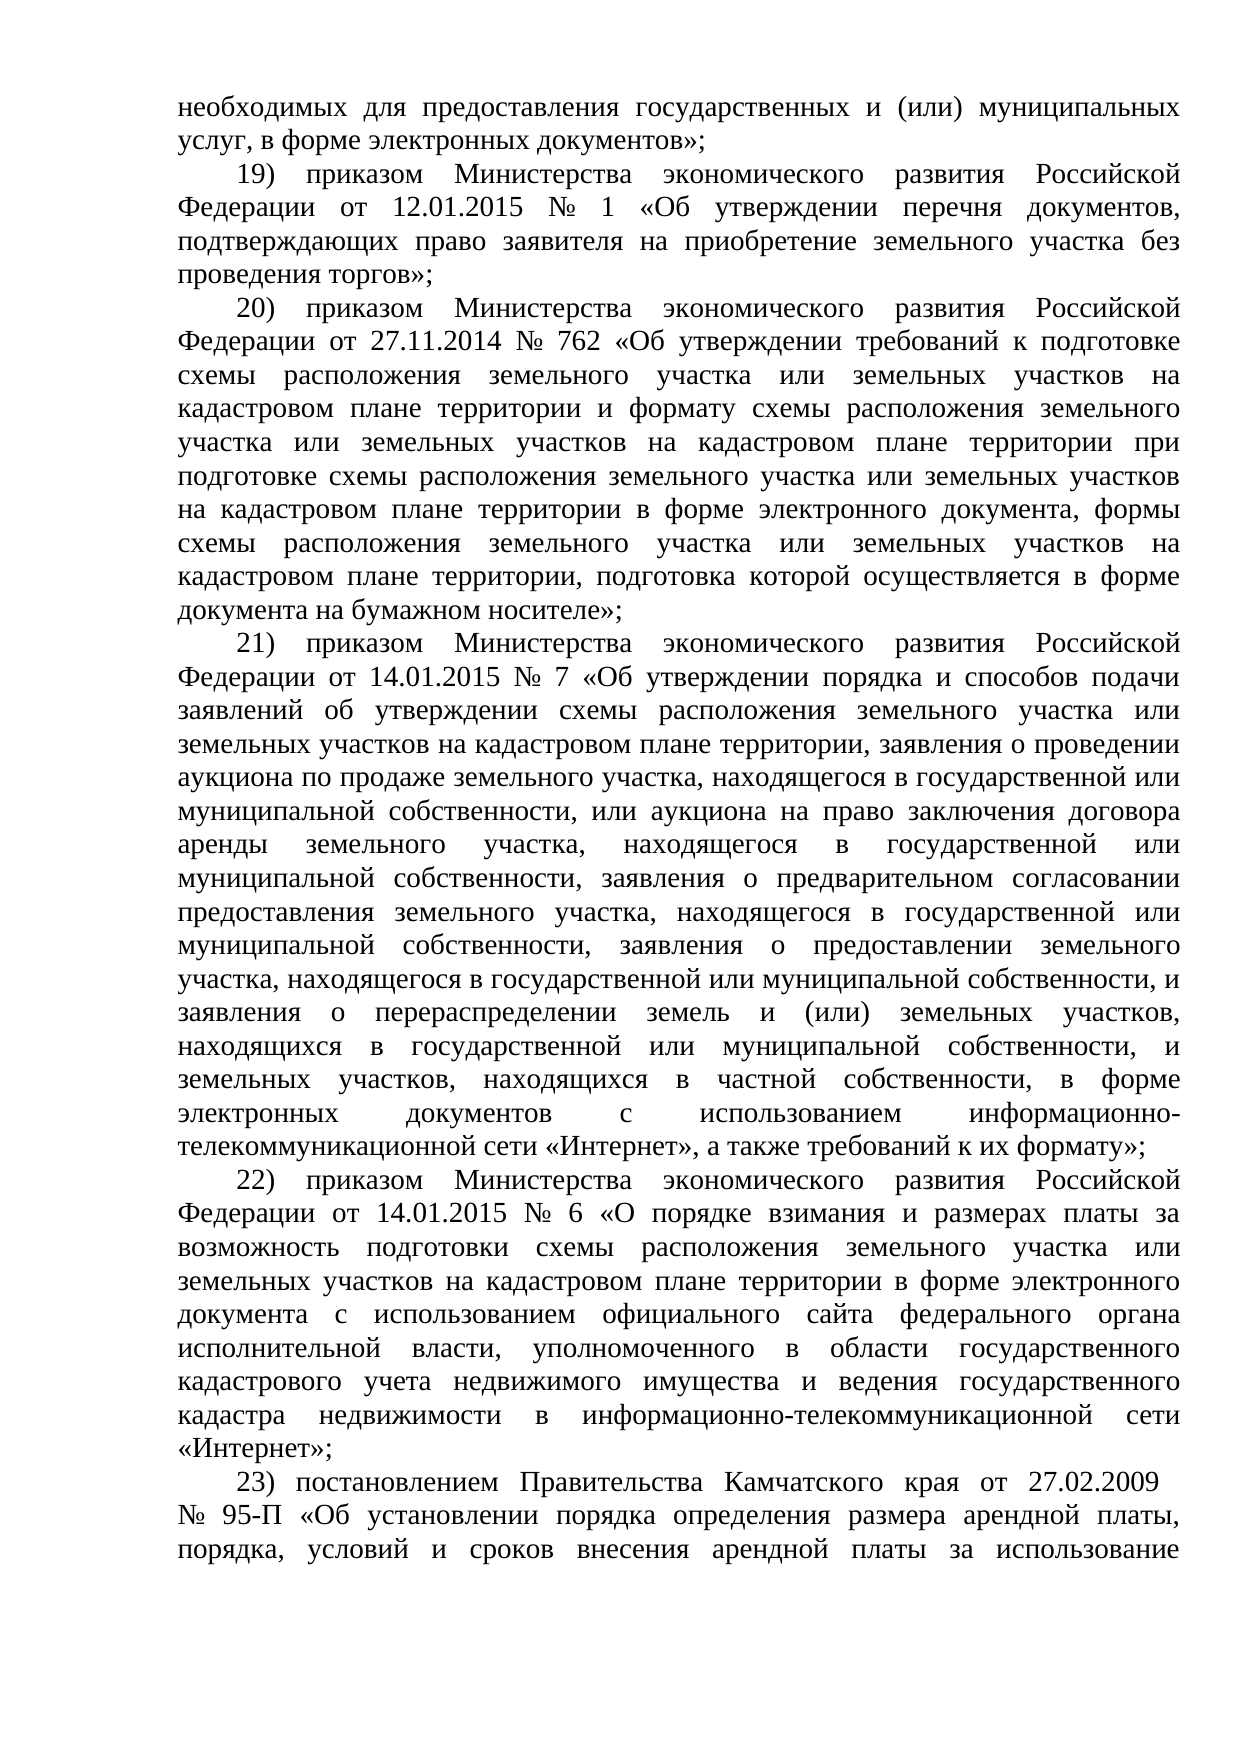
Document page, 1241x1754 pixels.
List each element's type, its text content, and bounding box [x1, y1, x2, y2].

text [177, 89, 1181, 156]
text 22) приказом Министерства экономического развития Российской Федерации от 14.01.2015 № 6 «О порядке взимания и размерах платы за возможность подготовки схемы расположения земельного участка или земельных участков на кадастровом плане территории в форме электронного документа с использованием официального сайта федерального органа исполнительной власти, уполномоченного в области государственного кадастрового учета недвижимого имущества и ведения государственного кадастра недвижимости в информационно-телекоммуникационной сети «Интернет»; [177, 1162, 1181, 1464]
text 19) приказом Министерства экономического развития Российской Федерации от 12.01.2015 № 1 «Об утверждении перечня документов, подтверждающих право заявителя на приобретение земельного участка без проведения торгов»; [177, 156, 1181, 290]
text 21) приказом Министерства экономического развития Российской Федерации от 14.01.2015 № 7 «Об утверждении порядка и способов подачи заявлений об утверждении схемы расположения земельного участка или земельных участков на кадастровом плане территории, заявления о проведении аукциона по продаже земельного участка, находящегося в государственной или муниципальной собственности, или аукциона на право заключения договора аренды земельного участка, находящегося в государственной или муниципальной собственности, заявления о предварительном согласовании предоставления земельного участка, находящегося в государственной или муниципальной собственности, заявления о предоставлении земельного участка, находящегося в государственной или муниципальной собственности, и заявления о перераспределении земель и (или) земельных участков, находящихся в государственной или муниципальной собственности, и земельных участков, находящихся в частной собственности, в форме электронных документов с использованием информационно-телекоммуникационной сети «Интернет», а также требований к их формату»; [177, 625, 1181, 1162]
text 20) приказом Министерства экономического развития Российской Федерации от 27.11.2014 № 762 «Об утверждении требований к подготовке схемы расположения земельного участка или земельных участков на кадастровом плане территории и формату схемы расположения земельного участка или земельных участков на кадастровом плане территории при подготовке схемы расположения земельного участка или земельных участков на кадастровом плане территории в форме электронного документа, формы схемы расположения земельного участка или земельных участков на кадастровом плане территории, подготовка которой осуществляется в форме документа на бумажном носителе»; [177, 290, 1181, 625]
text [177, 1464, 1181, 1564]
